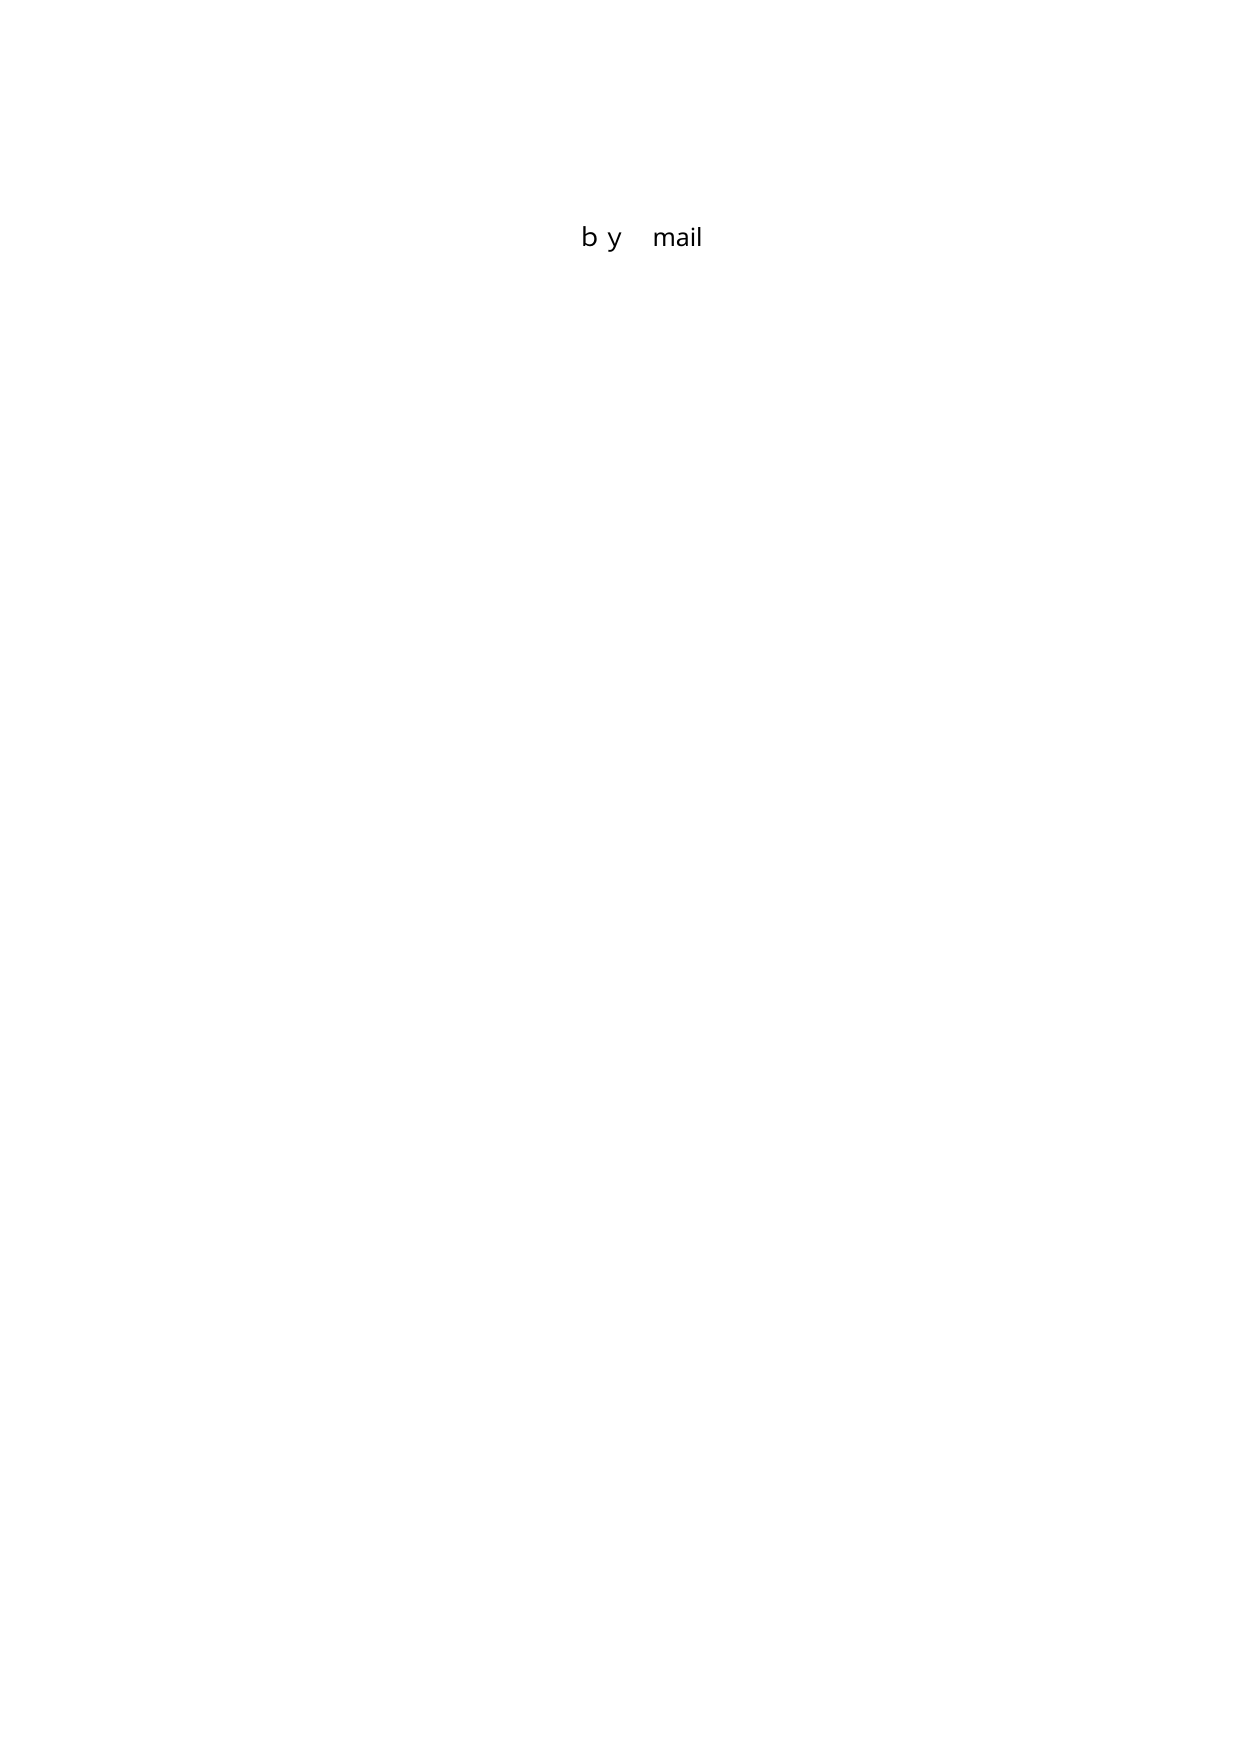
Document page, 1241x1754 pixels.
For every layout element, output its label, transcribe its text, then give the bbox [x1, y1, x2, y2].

text ｂｙ mail [177, 217, 1063, 254]
